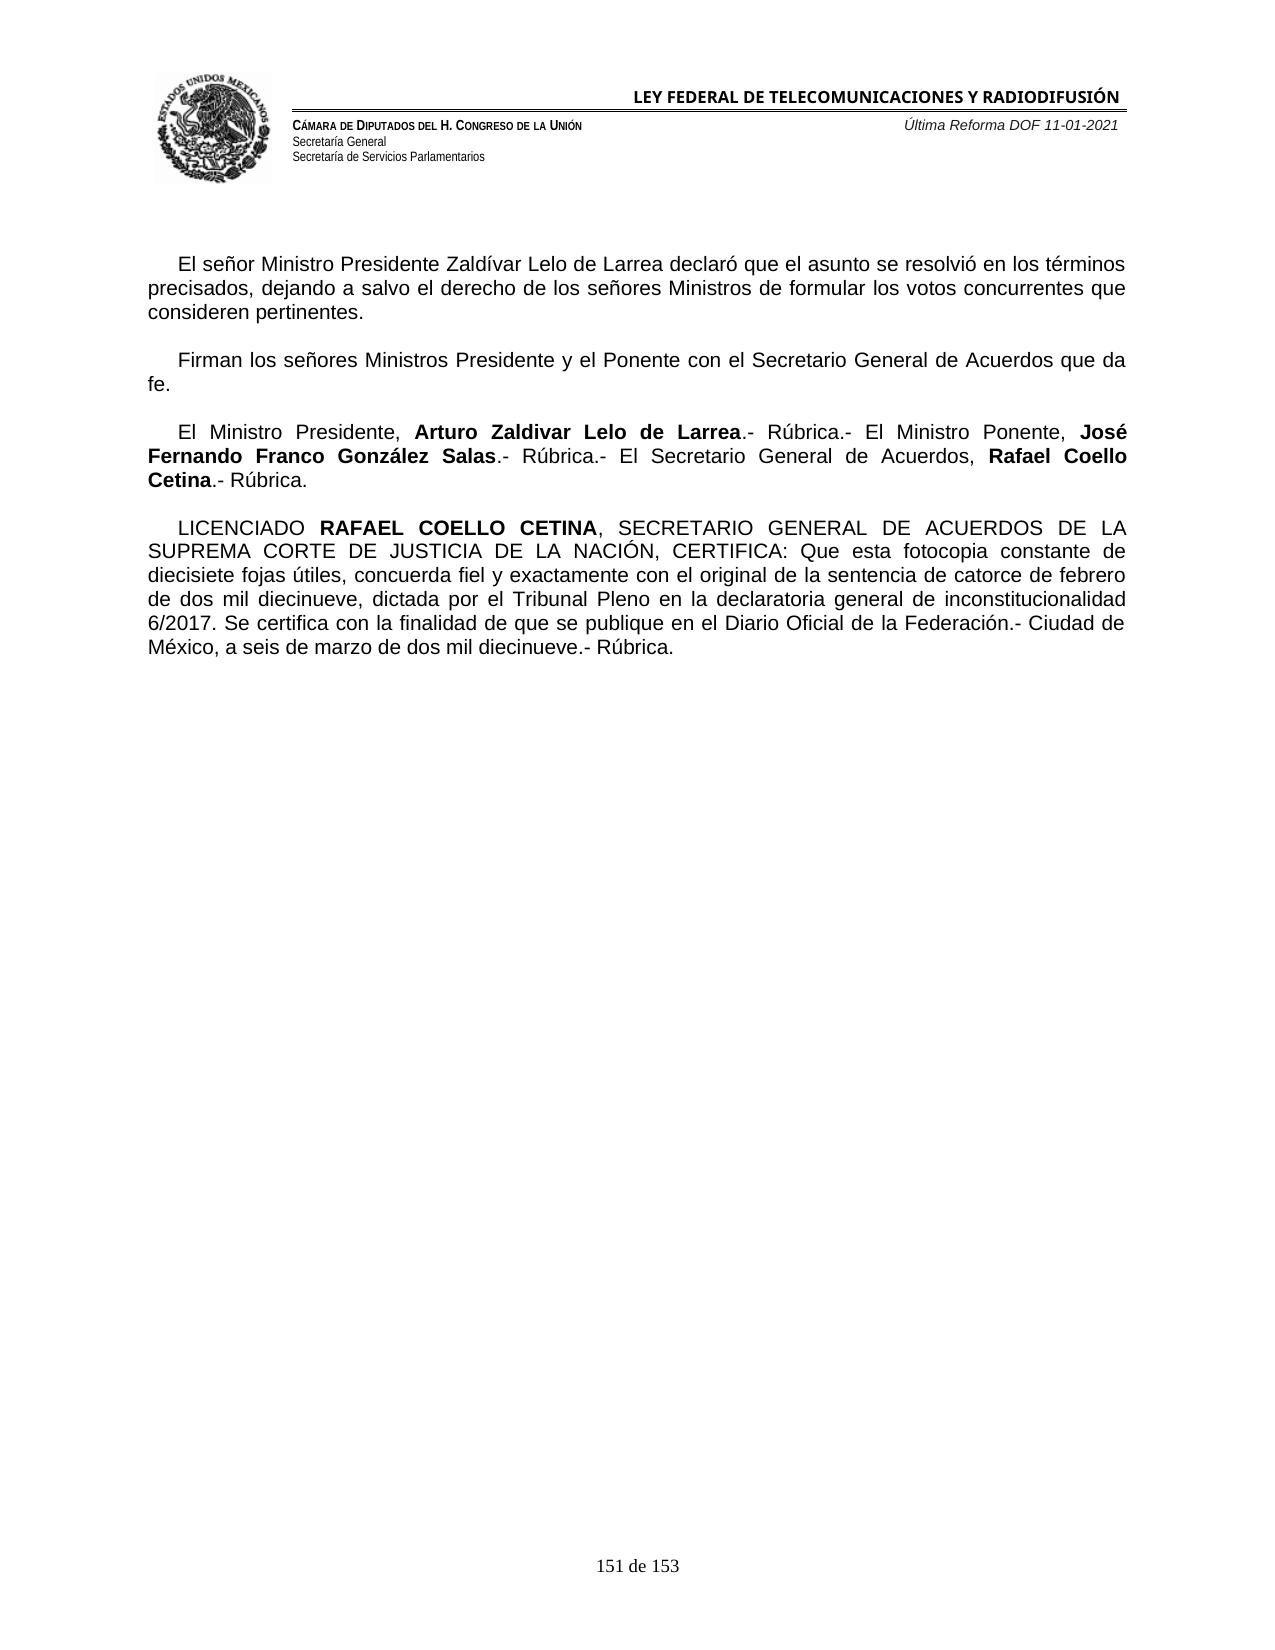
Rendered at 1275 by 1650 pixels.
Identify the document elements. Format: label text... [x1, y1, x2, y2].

text LICENCIADO RAFAEL COELLO CETINA, SECRETARIO GENERAL DE ACUERDOS DE LA SUPREMA CORTE DE JUSTICIA DE LA NACIÓN, CERTIFICA: Que esta fotocopia constante de diecisiete fojas útiles, concuerda fiel y exactamente con el original de la sentencia de catorce de febrero de dos mil diecinueve, dictada por el Tribunal Pleno en la declaratoria general de inconstitucionalidad 6/2017. Se certifica con la finalidad de que se publique en el Diario Oficial de la Federación.- Ciudad de México, a seis de marzo de dos mil diecinueve.- Rúbrica. [148, 515, 1127, 659]
text El Ministro Presidente, Arturo Zaldivar Lelo de Larrea.- Rúbrica.- El Ministro Ponente, José Fernando Franco González Salas.- Rúbrica.- El Secretario General de Acuerdos, Rafael Coello Cetina.- Rúbrica. [148, 419, 1127, 491]
text Firman los señores Ministros Presidente y el Ponente con el Secretario General de Acuerdos que da fe. [148, 348, 1127, 396]
text El señor Ministro Presidente Zaldívar Lelo de Larrea declaró que el asunto se resolvió en los términos precisados, dejando a salvo el derecho de los señores Ministros de formular los votos concurrentes que consideren pertinentes. [148, 252, 1127, 324]
